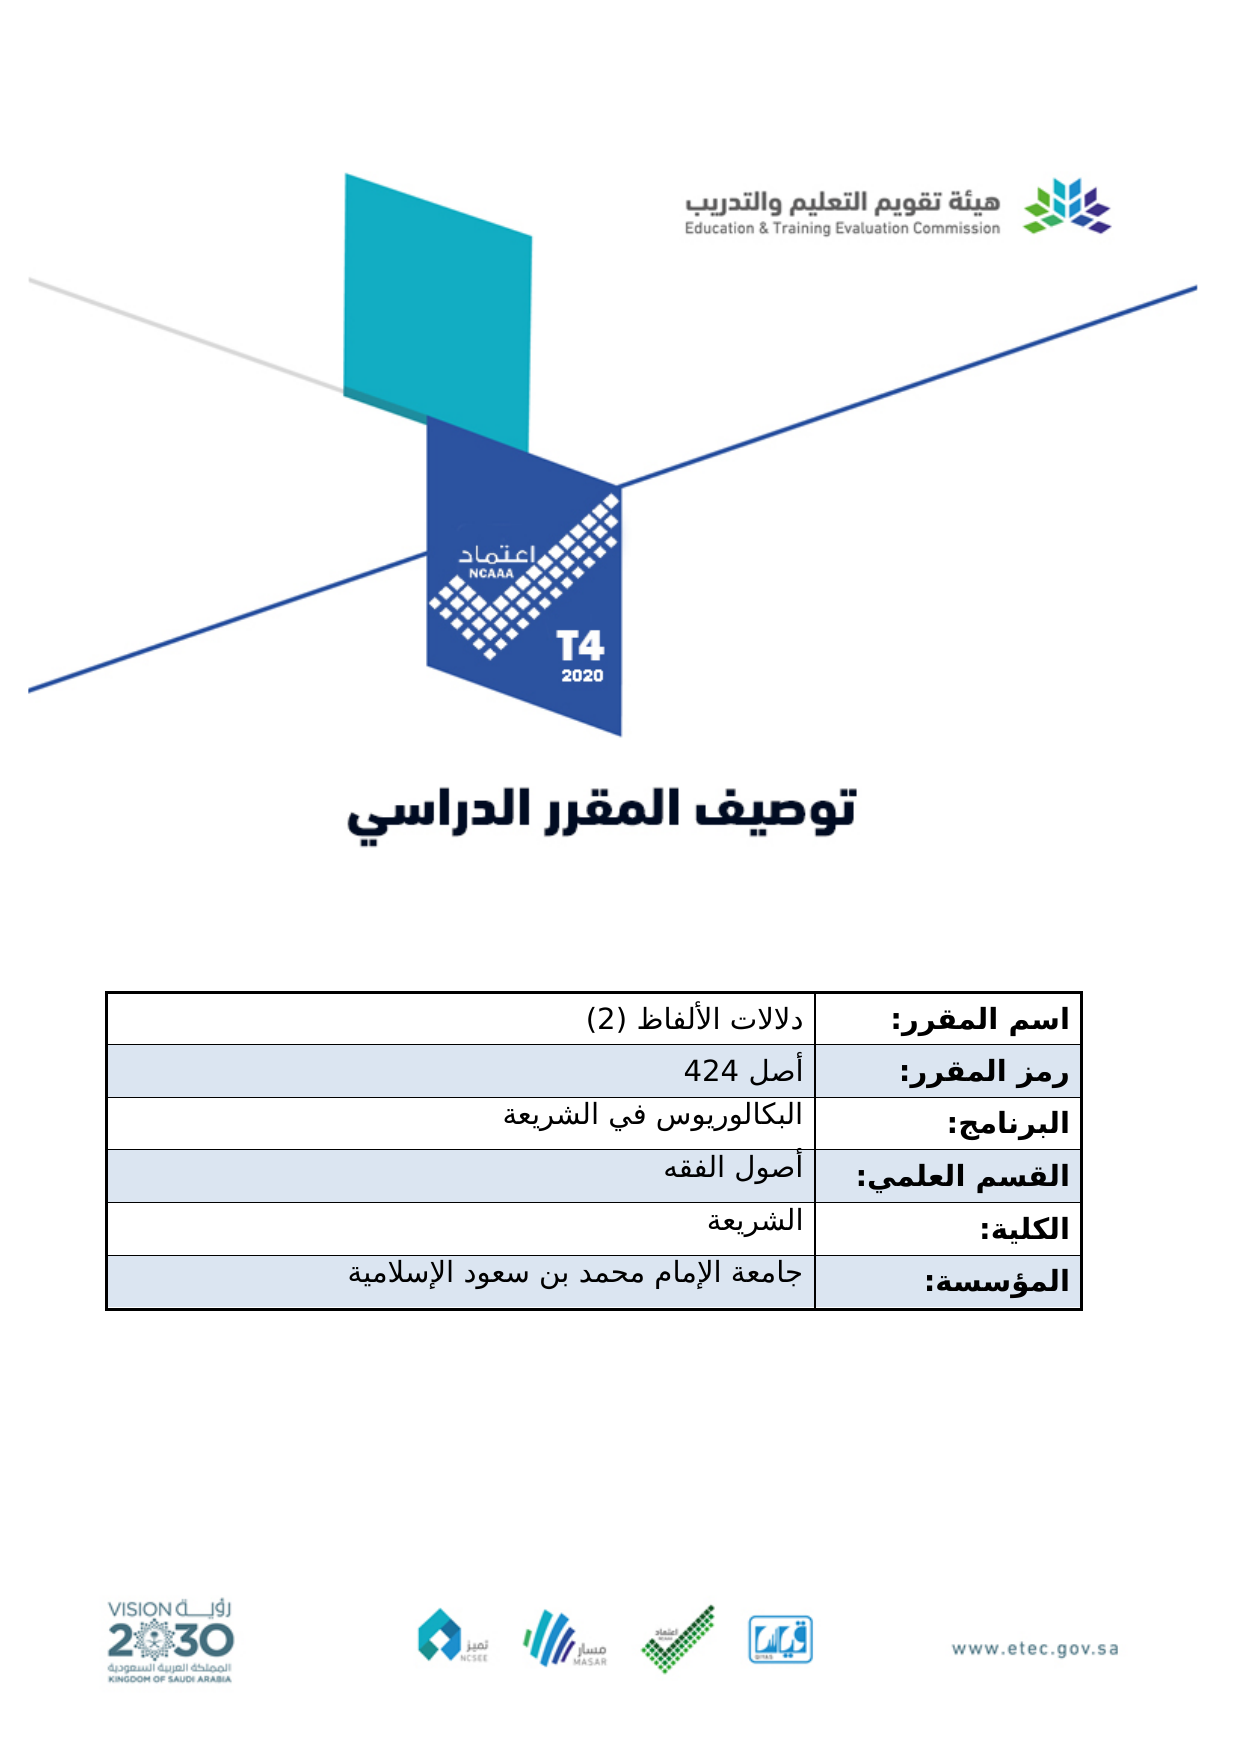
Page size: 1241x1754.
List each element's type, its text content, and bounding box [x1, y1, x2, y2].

table_cell الشريعة [108, 1203, 814, 1255]
table_header دلالات الألفاظ (2) [108, 994, 814, 1044]
table_cell البرنامج: [816, 1098, 1080, 1149]
table_cell رمز المقرر: [816, 1045, 1080, 1097]
table_cell أصل 424 [108, 1045, 814, 1097]
table_cell جامعة الإمام محمد بن سعود الإسلامية [108, 1256, 814, 1307]
table_cell البكالوريوس في الشريعة [108, 1098, 814, 1149]
table_header اسم المقرر: [816, 994, 1080, 1044]
picture [28, 63, 1198, 1717]
table_cell أصول الفقه [108, 1150, 814, 1202]
table_cell الكلية: [816, 1203, 1080, 1255]
table_cell القسم العلمي: [816, 1150, 1080, 1202]
table_cell المؤسسة: [816, 1256, 1080, 1307]
